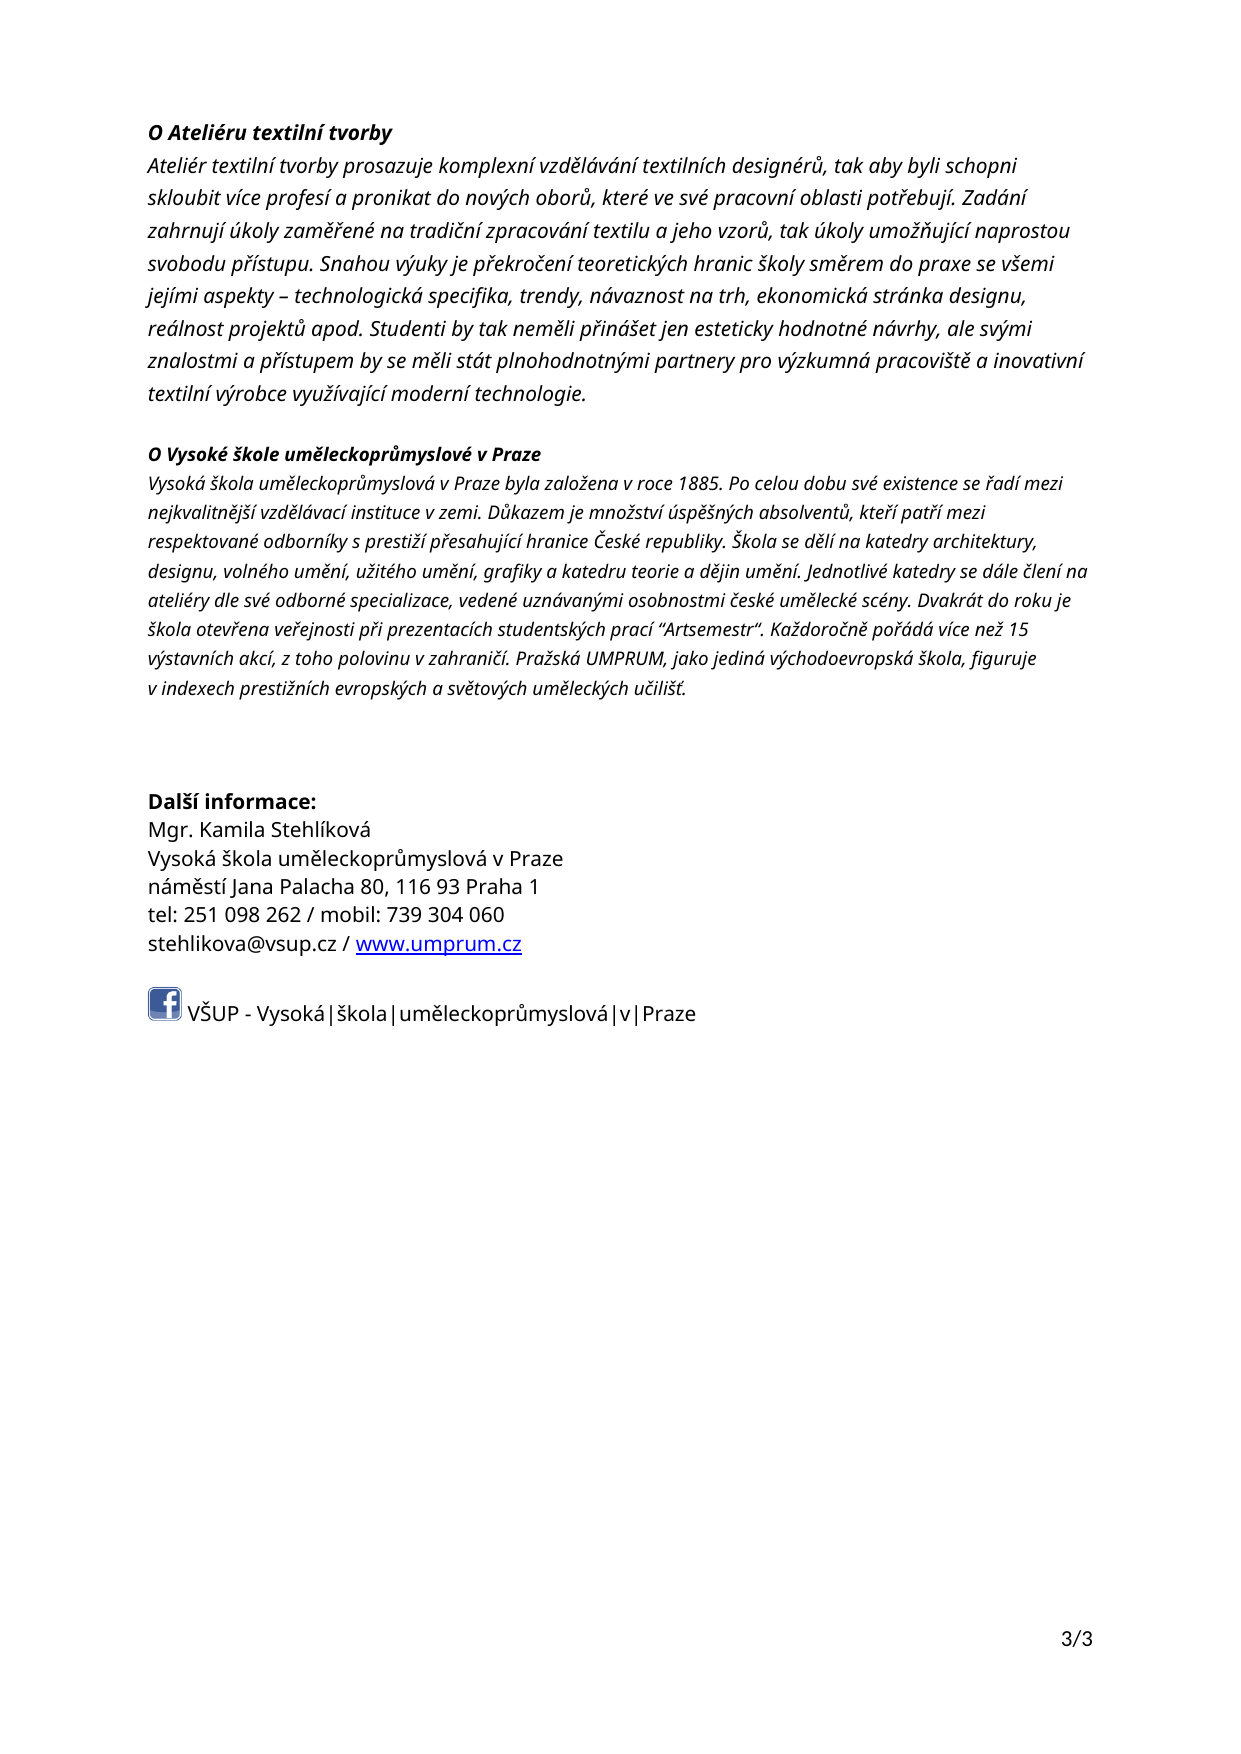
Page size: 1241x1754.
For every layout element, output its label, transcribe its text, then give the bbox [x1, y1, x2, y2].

text Další informace: Mgr. Kamila Stehlíková Vysoká škola uměleckoprůmyslová v Praze náměstí Jana Palacha 80, 116 93 Praha 1 tel: 251 098 262 / mobil: 739 304 060 stehlikova@vsup.cz / www.umprum.cz [148, 787, 1093, 957]
text O Ateliéru textilní tvorby Ateliér textilní tvorby prosazuje komplexní vzdělávání textilních designérů, tak aby byli schopni skloubit více profesí a pronikat do nových oborů, které ve své pracovní oblasti potřebují. Zadání zahrnují úkoly zaměřené na tradiční zpracování textilu a jeho vzorů, tak úkoly umožňující naprostou svobodu přístupu. Snahou výuky je překročení teoretických hranic školy směrem do praxe se všemi jejími aspekty – technologická specifika, trendy, návaznost na trh, ekonomická stránka designu, reálnost projektů apod. Studenti by tak neměli přinášet jen esteticky hodnotné návrhy, ale svými znalostmi a přístupem by se měli stát plnohodnotnými partnery pro výzkumná pracoviště a inovativní textilní výrobce využívající moderní technologie. [148, 118, 1093, 407]
text O Vysoké škole uměleckoprůmyslové v Praze Vysoká škola uměleckoprůmyslová v Praze byla založena v roce 1885. Po celou dobu své existence se řadí mezi nejkvalitnější vzdělávací instituce v zemi. Důkazem je množství úspěšných absolventů, kteří patří mezi respektované odborníky s prestiží přesahující hranice České republiky. Škola se dělí na katedry architektury, designu, volného umění, užitého umění, grafiky a katedru teorie a dějin umění. Jednotlivé katedry se dále člení na ateliéry dle své odborné specializace, vedené uznávanými osobnostmi české umělecké scény. Dvakrát do roku je škola otevřena veřejnosti při prezentacích studentských prací “Artsemestr“. Každoročně pořádá více než 15 výstavních akcí, z toho polovinu v zahraničí. Pražská UMPRUM, jako jediná východoevropská škola, figuruje v indexech prestižních evropských a světových uměleckých učilišť. [148, 441, 1093, 701]
subtitle VŠUP - Vysoká|škola|uměleckoprůmyslová|v|Praze [148, 987, 1093, 1030]
picture [147, 986, 182, 1021]
